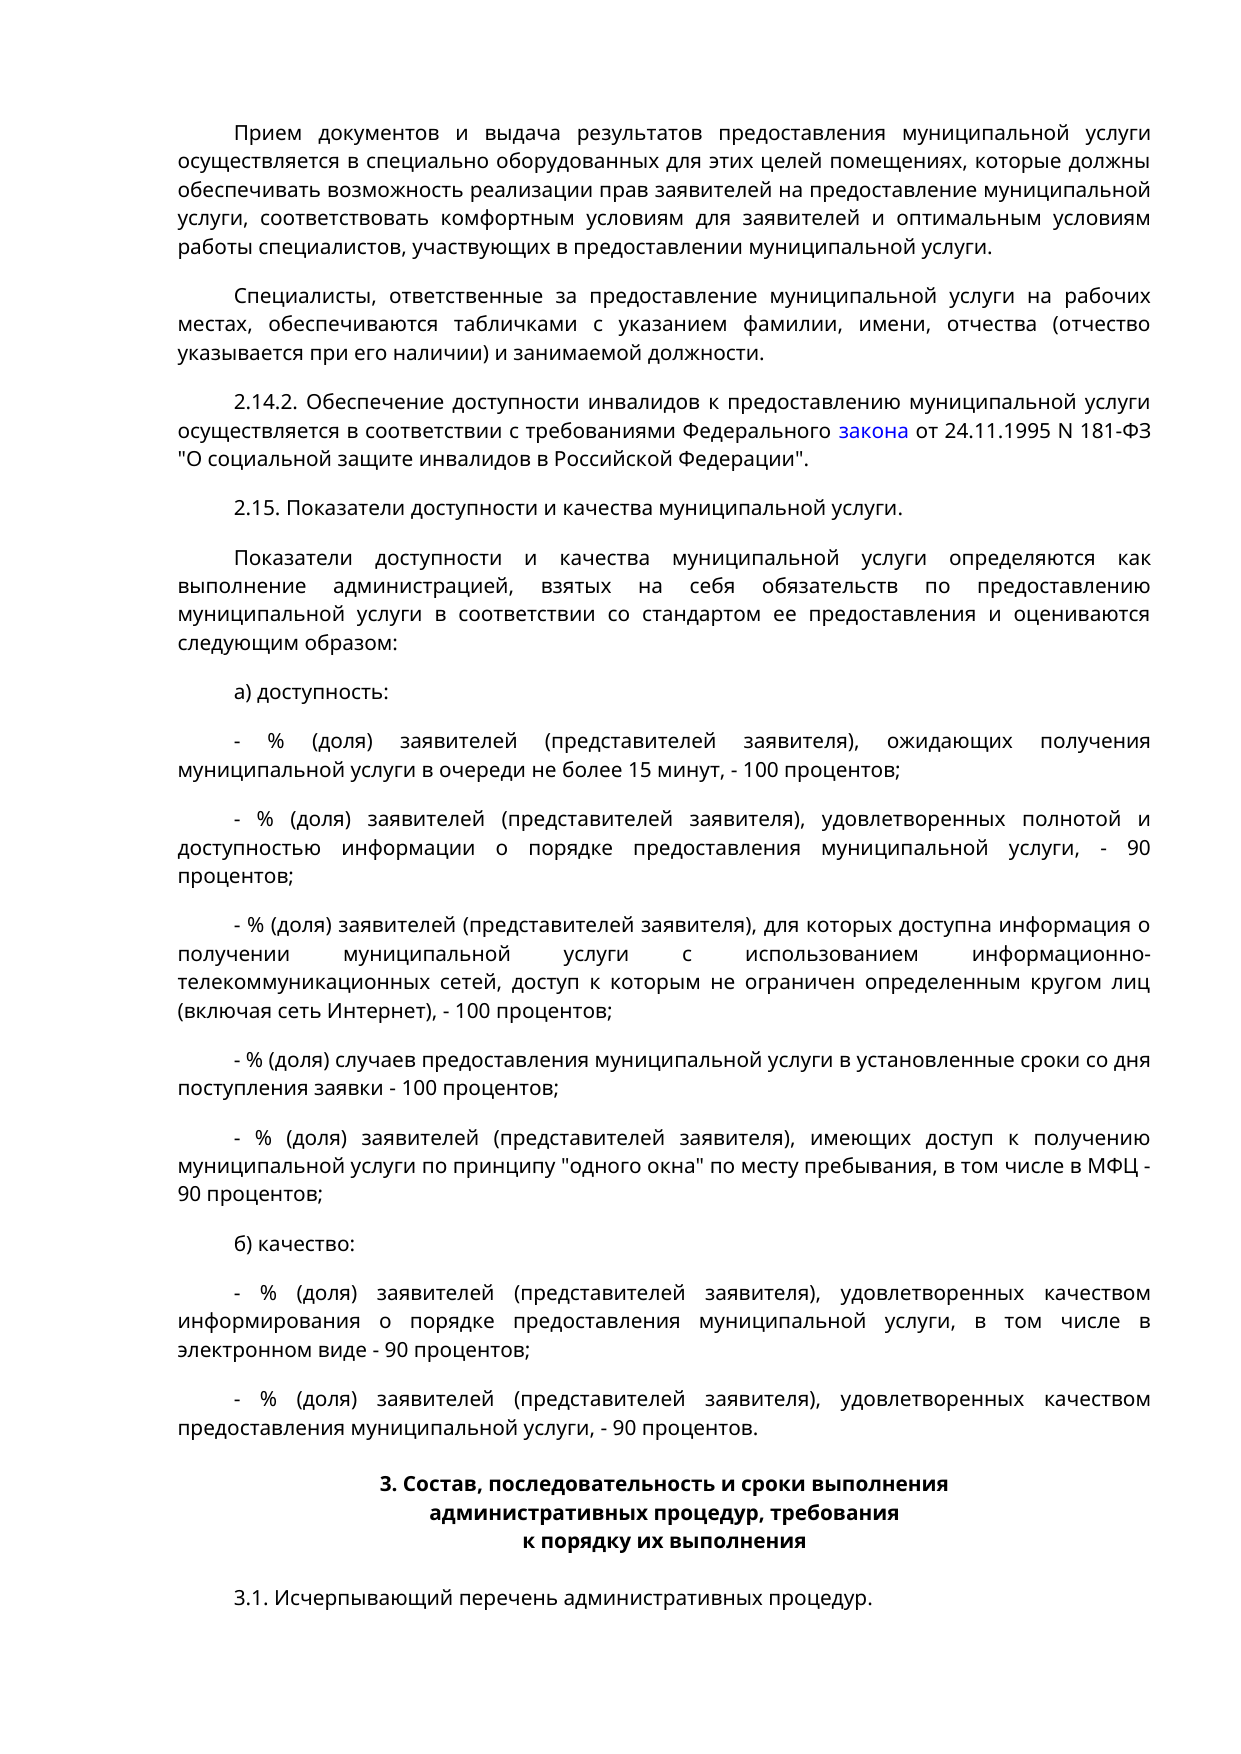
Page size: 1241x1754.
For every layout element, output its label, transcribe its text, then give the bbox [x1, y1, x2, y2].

title административных процедур, требования [177, 1498, 1152, 1526]
text - % (доля) заявителей (представителей заявителя), ожидающих получения муниципальной услуги в очереди не более 15 минут, - 100 процентов; [177, 727, 1152, 783]
text Специалисты, ответственные за предоставление муниципальной услуги на рабочих местах, обеспечиваются табличками с указанием фамилии, имени, отчества (отчество указывается при его наличии) и занимаемой должности. [177, 281, 1152, 366]
text - % (доля) заявителей (представителей заявителя), для которых доступна информация о получении муниципальной услуги с использованием информационно-телекоммуникационных сетей, доступ к которым не ограничен определенным кругом лиц (включая сеть Интернет), - 100 процентов; [177, 910, 1152, 1024]
text - % (доля) заявителей (представителей заявителя), удовлетворенных качеством предоставления муниципальной услуги, - 90 процентов. [177, 1384, 1152, 1441]
text 2.14.2. Обеспечение доступности инвалидов к предоставлению муниципальной услуги осуществляется в соответствии с требованиями Федерального закона от 24.11.1995 N 181-ФЗ "О социальной защите инвалидов в Российской Федерации". [177, 387, 1152, 473]
text Прием документов и выдача результатов предоставления муниципальной услуги осуществляется в специально оборудованных для этих целей помещениях, которые должны обеспечивать возможность реализации прав заявителей на предоставление муниципальной услуги, соответствовать комфортным условиям для заявителей и оптимальным условиям работы специалистов, участвующих в предоставлении муниципальной услуги. [177, 118, 1152, 260]
text - % (доля) случаев предоставления муниципальной услуги в установленные сроки со дня поступления заявки - 100 процентов; [177, 1045, 1152, 1102]
text 2.15. Показатели доступности и качества муниципальной услуги. [177, 493, 1152, 522]
title к порядку их выполнения [177, 1526, 1152, 1555]
text а) доступность: [177, 677, 1152, 706]
text - % (доля) заявителей (представителей заявителя), удовлетворенных полнотой и доступностью информации о порядке предоставления муниципальной услуги, - 90 процентов; [177, 804, 1152, 889]
title 3. Состав, последовательность и сроки выполнения [177, 1469, 1152, 1498]
text Показатели доступности и качества муниципальной услуги определяются как выполнение администрацией, взятых на себя обязательств по предоставлению муниципальной услуги в соответствии со стандартом ее предоставления и оцениваются следующим образом: [177, 543, 1152, 656]
text - % (доля) заявителей (представителей заявителя), имеющих доступ к получению муниципальной услуги по принципу "одного окна" по месту пребывания, в том числе в МФЦ - 90 процентов; [177, 1123, 1152, 1208]
text 3.1. Исчерпывающий перечень административных процедур. [177, 1583, 1152, 1612]
text б) качество: [177, 1229, 1152, 1257]
text - % (доля) заявителей (представителей заявителя), удовлетворенных качеством информирования о порядке предоставления муниципальной услуги, в том числе в электронном виде - 90 процентов; [177, 1278, 1152, 1363]
